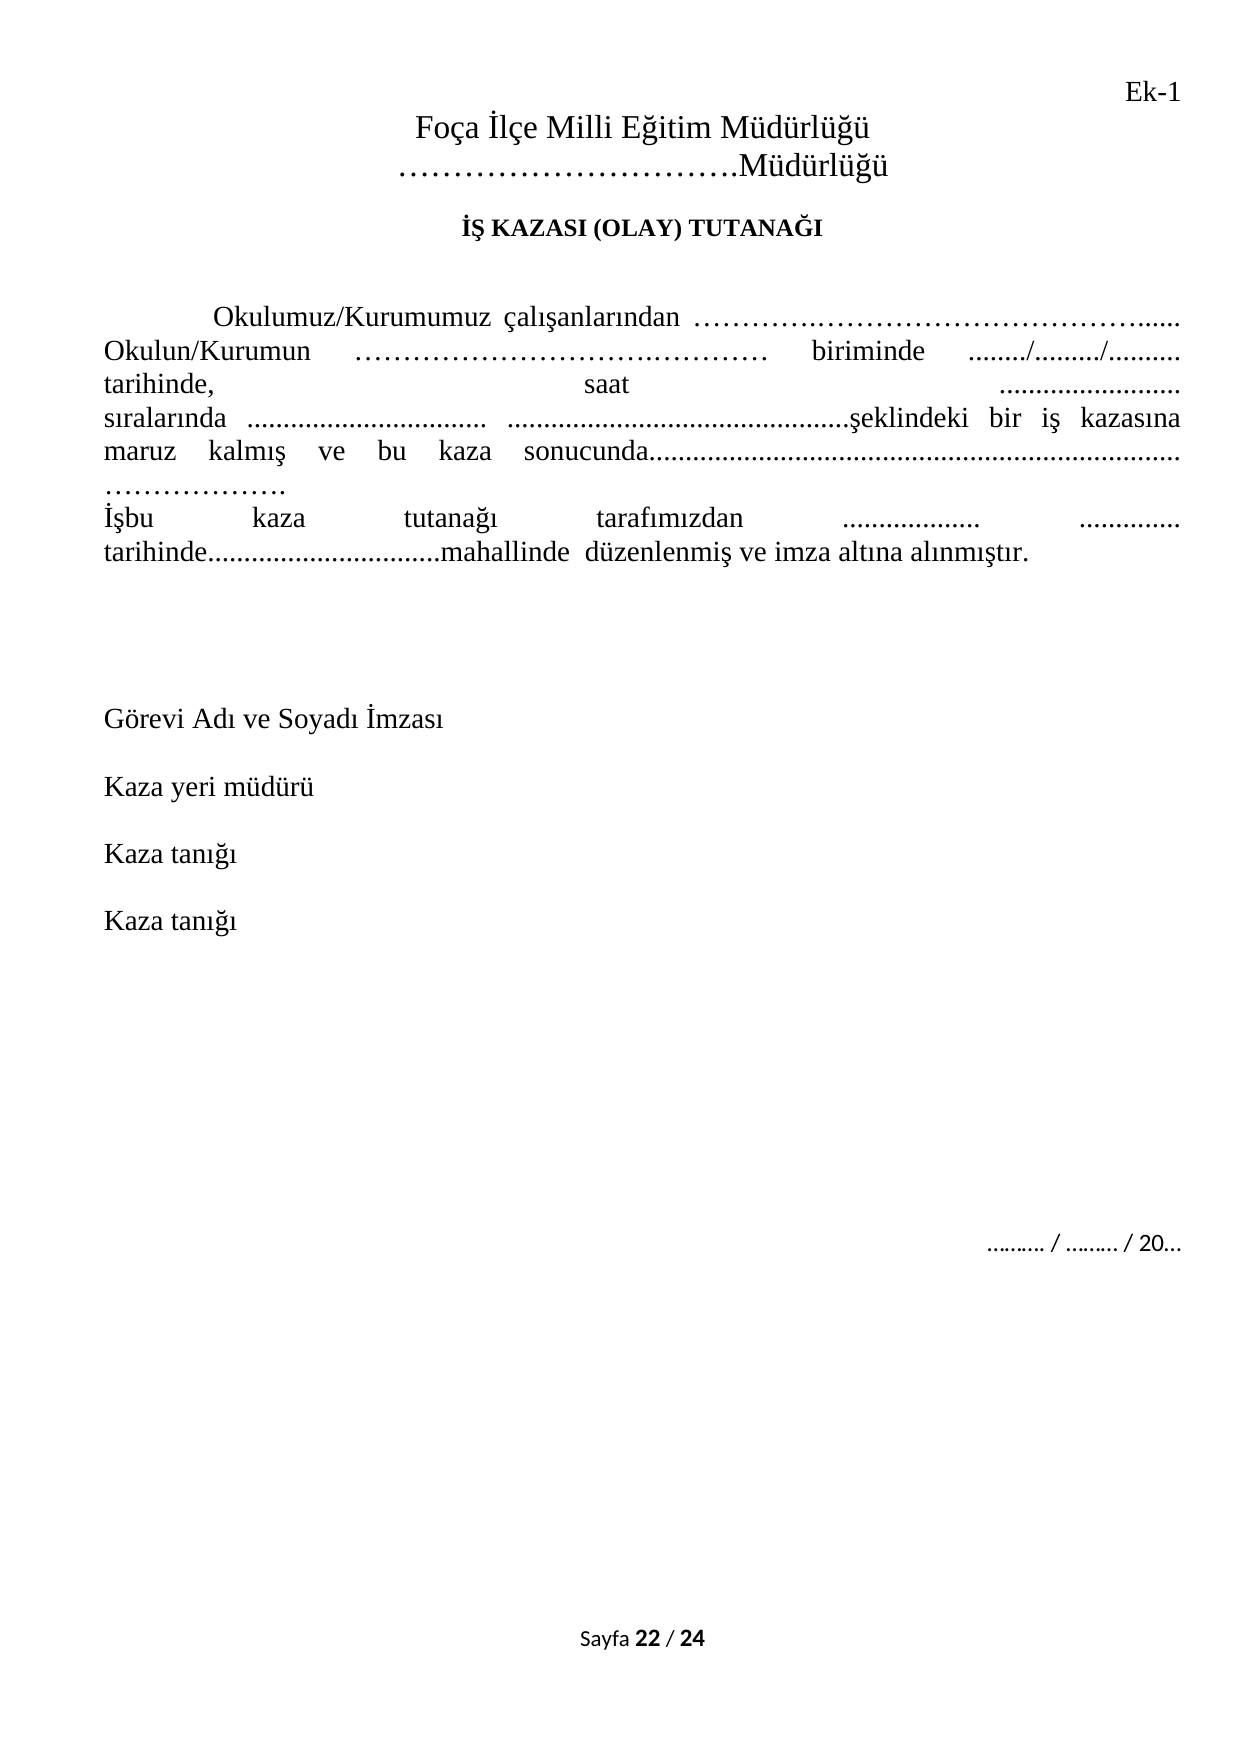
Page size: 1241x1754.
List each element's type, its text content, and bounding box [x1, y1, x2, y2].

text Okulumuz/Kurumumuz çalışanlarından ………….……………………………...... Okulun/Kurumun ………………………….………… biriminde ......../........./.......... tarihinde, saat ......................... sıralarında ................................. ...............................................şeklindeki bir iş kazasına maruz kalmış ve bu kaza sonucunda......................................................................... ………………. [103, 299, 1181, 500]
text Foça İlçe Milli Eğitim Müdürlüğü [103, 107, 1181, 146]
text Ek-1 [103, 74, 1181, 107]
text ………. / ……… / 20… [103, 1227, 1181, 1258]
text İşbu kaza tutanağı tarafımızdan ................... .............. tarihinde................................mahallinde düzenlenmiş ve imza altına alınmıştır. [103, 500, 1181, 567]
text Kaza tanığı [103, 836, 1181, 869]
text Kaza yeri müdürü [103, 769, 1181, 802]
text Görevi Adı ve Soyadı İmzası [103, 702, 1181, 735]
text İŞ KAZASI (OLAY) TUTANAĞI [103, 213, 1181, 242]
text ………………………….Müdürlüğü [103, 146, 1181, 184]
text Kaza tanığı [103, 903, 1181, 936]
